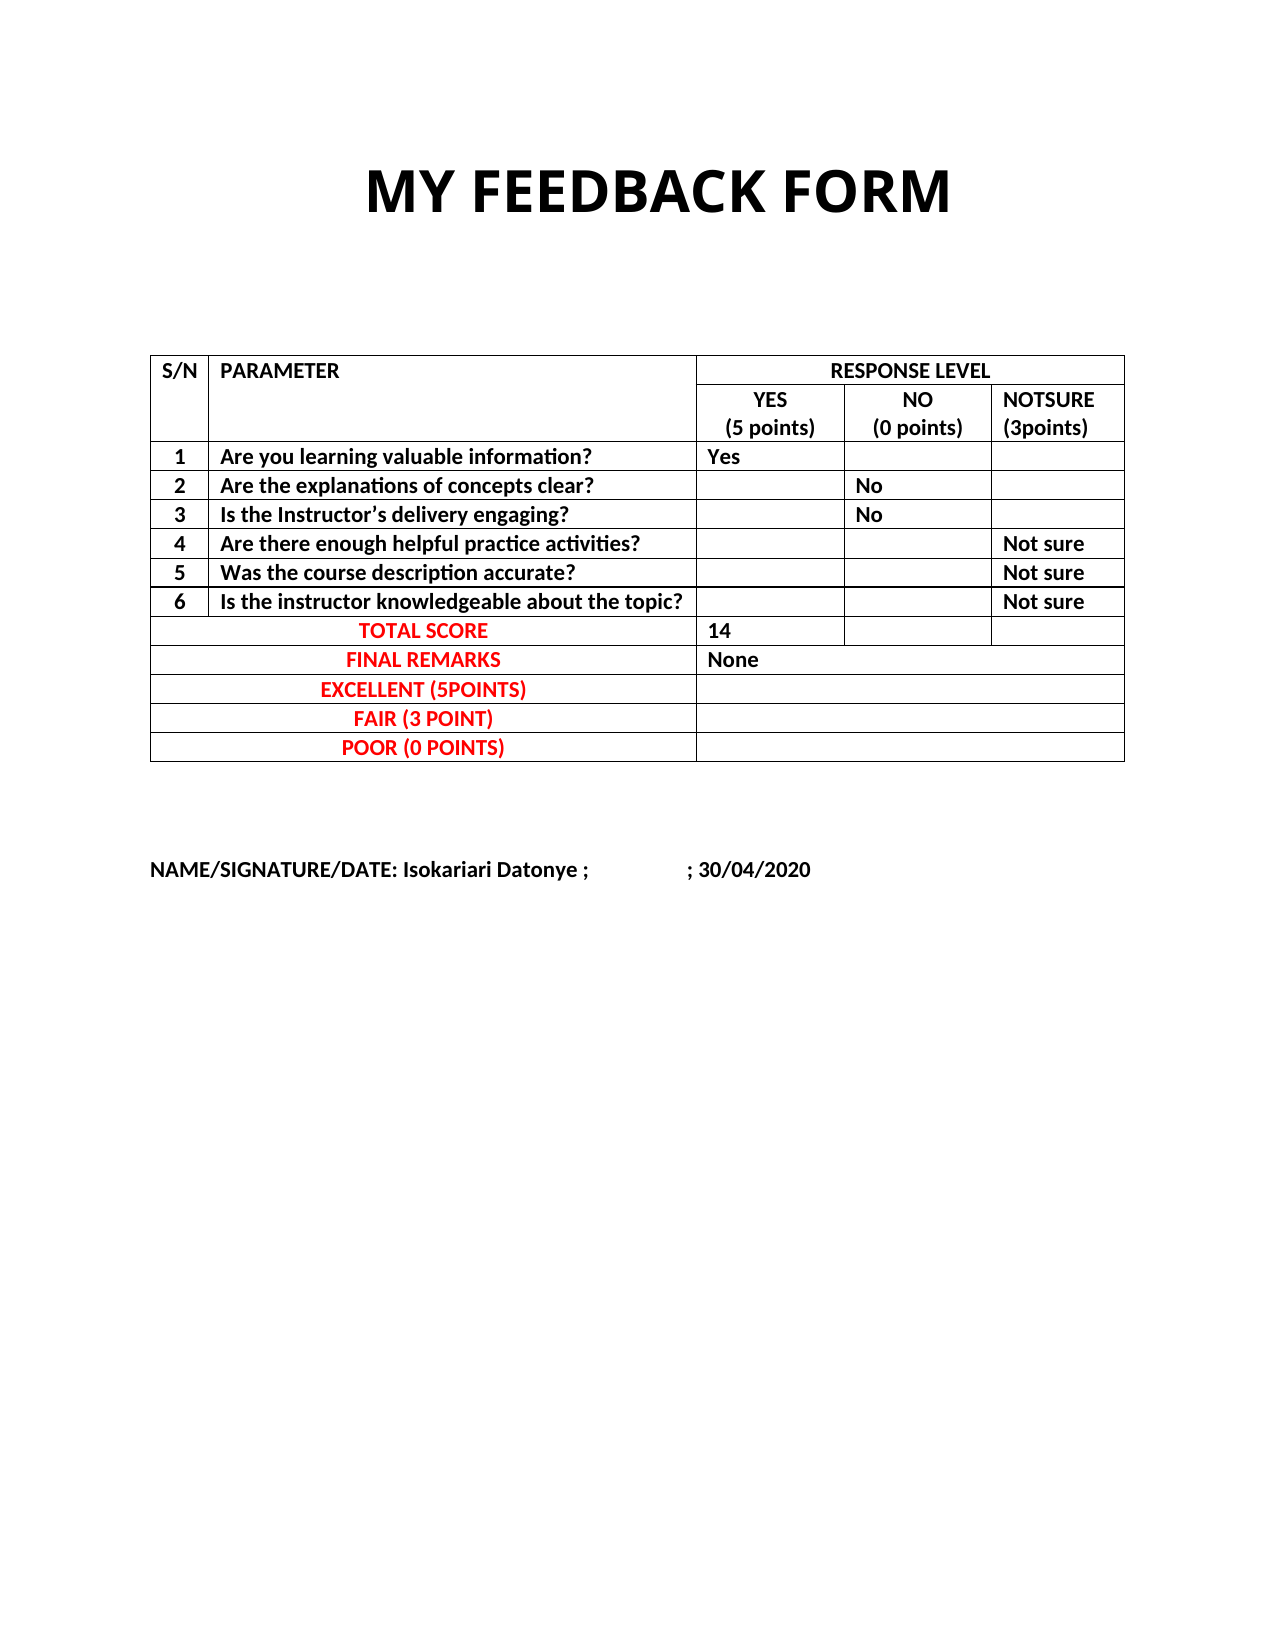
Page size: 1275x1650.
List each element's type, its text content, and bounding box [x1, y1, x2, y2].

table_cell [697, 588, 844, 616]
table_cell [845, 559, 991, 586]
table_cell 3 [151, 500, 208, 528]
table_cell No [845, 471, 991, 499]
table_cell Are the explanations of concepts clear? [209, 471, 696, 499]
table_cell [992, 471, 1124, 499]
table_cell [992, 617, 1124, 644]
table_cell [697, 559, 844, 586]
table_cell [697, 471, 844, 499]
text MY FEEDBACK FORM [150, 150, 1167, 229]
table_cell NOTSURE (3points) [992, 385, 1124, 441]
table_cell [845, 529, 991, 557]
table_header S/N [151, 356, 208, 441]
table_cell 6 [151, 588, 208, 616]
table_cell 1 [151, 442, 208, 470]
table_cell FINAL REMARKS [151, 646, 696, 674]
table_cell FAIR (3 POINT) [151, 704, 696, 732]
table_cell 14 [697, 617, 844, 644]
table_cell [697, 733, 1124, 761]
table_cell Not sure [992, 529, 1124, 557]
table_cell [845, 442, 991, 470]
table_cell 2 [151, 471, 208, 499]
table_cell No [845, 500, 991, 528]
table_header PARAMETER [209, 356, 696, 441]
table_cell [845, 617, 991, 644]
table_cell [697, 500, 844, 528]
table_cell Are there enough helpful practice activities? [209, 529, 696, 557]
table_cell None [697, 646, 1124, 674]
table_cell NO (0 points) [845, 385, 991, 441]
table_cell Was the course description accurate? [209, 559, 696, 586]
table_cell Is the Instructor’s delivery engaging? [209, 500, 696, 528]
table_cell Are you learning valuable information? [209, 442, 696, 470]
table_cell [845, 588, 991, 616]
table_cell [697, 704, 1124, 732]
table_cell POOR (0 POINTS) [151, 733, 696, 761]
table_cell 4 [151, 529, 208, 557]
table_cell [697, 675, 1124, 703]
table_cell Yes [697, 442, 844, 470]
table_cell Not sure [992, 588, 1124, 616]
table_cell Is the instructor knowledgeable about the topic? [209, 588, 696, 616]
table_cell [697, 529, 844, 557]
table_cell TOTAL SCORE [151, 617, 696, 644]
table_cell 5 [151, 559, 208, 586]
table_cell YES (5 points) [697, 385, 844, 441]
table_cell [992, 442, 1124, 470]
table_cell Not sure [992, 559, 1124, 586]
table_cell EXCELLENT (5POINTS) [151, 675, 696, 703]
table_header RESPONSE LEVEL [697, 356, 1124, 384]
text NAME/SIGNATURE/DATE: Isokariari Datonye ; ; 30/04/2020 [150, 856, 1167, 884]
table_cell [992, 500, 1124, 528]
